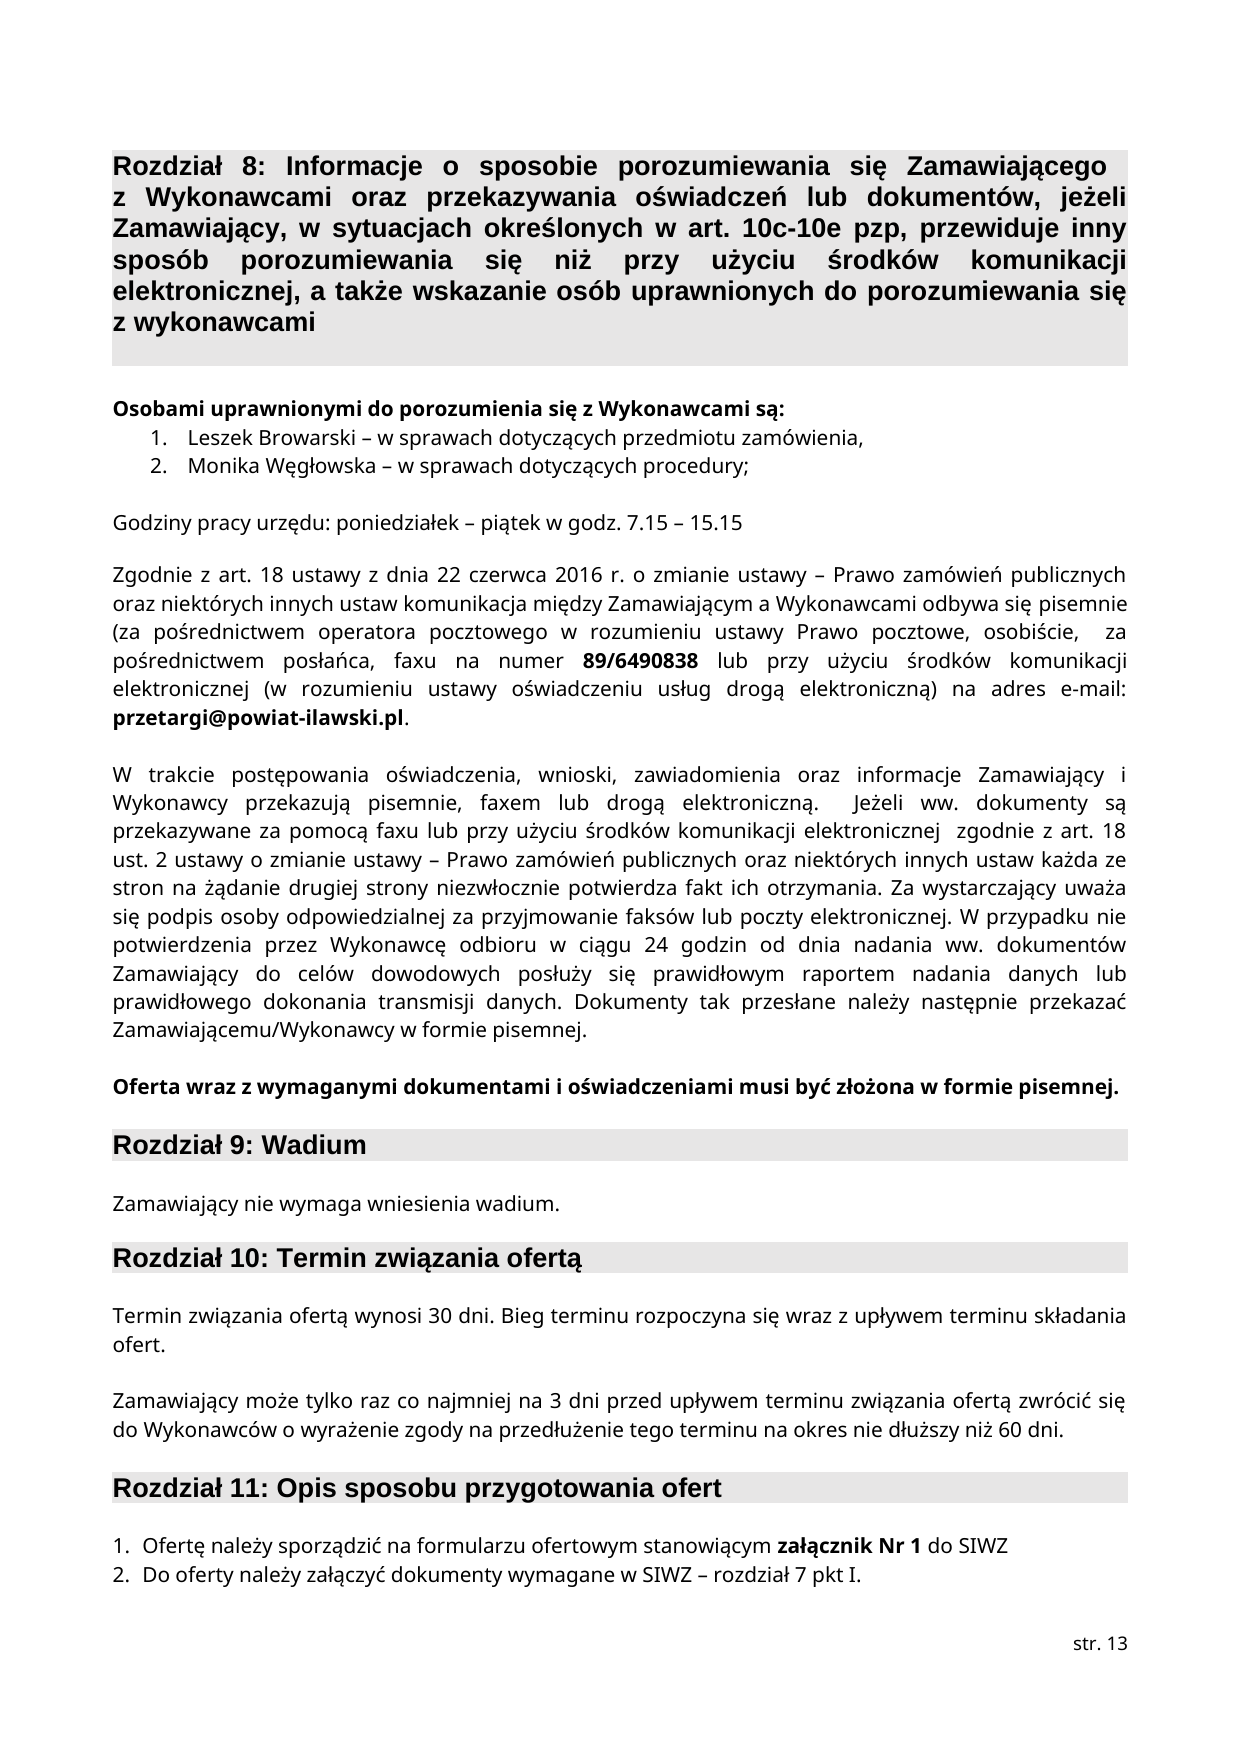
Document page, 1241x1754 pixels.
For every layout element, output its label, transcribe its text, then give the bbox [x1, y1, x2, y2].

list Monika Węgłowska – w sprawach dotyczących procedury; [150, 451, 1128, 480]
text Zamawiający nie wymaga wniesienia wadium. [112, 1189, 1128, 1217]
subtitle Rozdział 10: Termin związania ofertą [112, 1242, 1128, 1273]
text Oferta wraz z wymaganymi dokumentami i oświadczeniami musi być złożona w formie pisemnej. [112, 1072, 1128, 1101]
list Leszek Browarski – w sprawach dotyczących przedmiotu zamówienia, [150, 423, 1128, 451]
list Ofertę należy sporządzić na formularzu ofertowym stanowiącym załącznik Nr 1 do SIWZ [112, 1532, 1128, 1560]
subtitle Rozdział 11: Opis sposobu przygotowania ofert [112, 1472, 1128, 1503]
text Zgodnie z art. 18 ustawy z dnia 22 czerwca 2016 r. o zmianie ustawy – Prawo zamówień publicznych oraz niektórych innych ustaw komunikacja między Zamawiającym a Wykonawcami odbywa się pisemnie (za pośrednictwem operatora pocztowego w rozumieniu ustawy Prawo pocztowe, osobiście, za pośrednictwem posłańca, faxu na numer 89/6490838 lub przy użyciu środków komunikacji elektronicznej (w rozumieniu ustawy oświadczeniu usług drogą elektroniczną) na adres e-mail: przetargi@powiat-ilawski.pl. [112, 561, 1128, 731]
text Termin związania ofertą wynosi 30 dni. Bieg terminu rozpoczyna się wraz z upływem terminu składania ofert. [112, 1301, 1128, 1358]
text Godziny pracy urzędu: poniedziałek – piątek w godz. 7.15 – 15.15 [112, 508, 1128, 537]
text Osobami uprawnionymi do porozumienia się z Wykonawcami są: [112, 394, 1128, 423]
subtitle Rozdział 8: Informacje o sposobie porozumiewania się Zamawiającego z Wykonawcami oraz przekazywania oświadczeń lub dokumentów, jeżeli Zamawiający, w sytuacjach określonych w art. 10c-10e pzp, przewiduje inny sposób porozumiewania się niż przy użyciu środków komunikacji elektronicznej, a także wskazanie osób uprawnionych do porozumiewania się z wykonawcami [112, 150, 1128, 337]
list Do oferty należy załączyć dokumenty wymagane w SIWZ – rozdział 7 pkt I. [112, 1560, 1128, 1588]
text Zamawiający może tylko raz co najmniej na 3 dni przed upływem terminu związania ofertą zwrócić się do Wykonawców o wyrażenie zgody na przedłużenie tego terminu na okres nie dłuższy niż 60 dni. [112, 1387, 1128, 1443]
text W trakcie postępowania oświadczenia, wnioski, zawiadomienia oraz informacje Zamawiający i Wykonawcy przekazują pisemnie, faxem lub drogą elektroniczną. Jeżeli ww. dokumenty są przekazywane za pomocą faxu lub przy użyciu środków komunikacji elektronicznej zgodnie z art. 18 ust. 2 ustawy o zmianie ustawy – Prawo zamówień publicznych oraz niektórych innych ustaw każda ze stron na żądanie drugiej strony niezwłocznie potwierdza fakt ich otrzymania. Za wystarczający uważa się podpis osoby odpowiedzialnej za przyjmowanie faksów lub poczty elektronicznej. W przypadku nie potwierdzenia przez Wykonawcę odbioru w ciągu 24 godzin od dnia nadania ww. dokumentów Zamawiający do celów dowodowych posłuży się prawidłowym raportem nadania danych lub prawidłowego dokonania transmisji danych. Dokumenty tak przesłane należy następnie przekazać Zamawiającemu/Wykonawcy w formie pisemnej. [112, 731, 1128, 1044]
subtitle Rozdział 9: Wadium [112, 1129, 1128, 1161]
